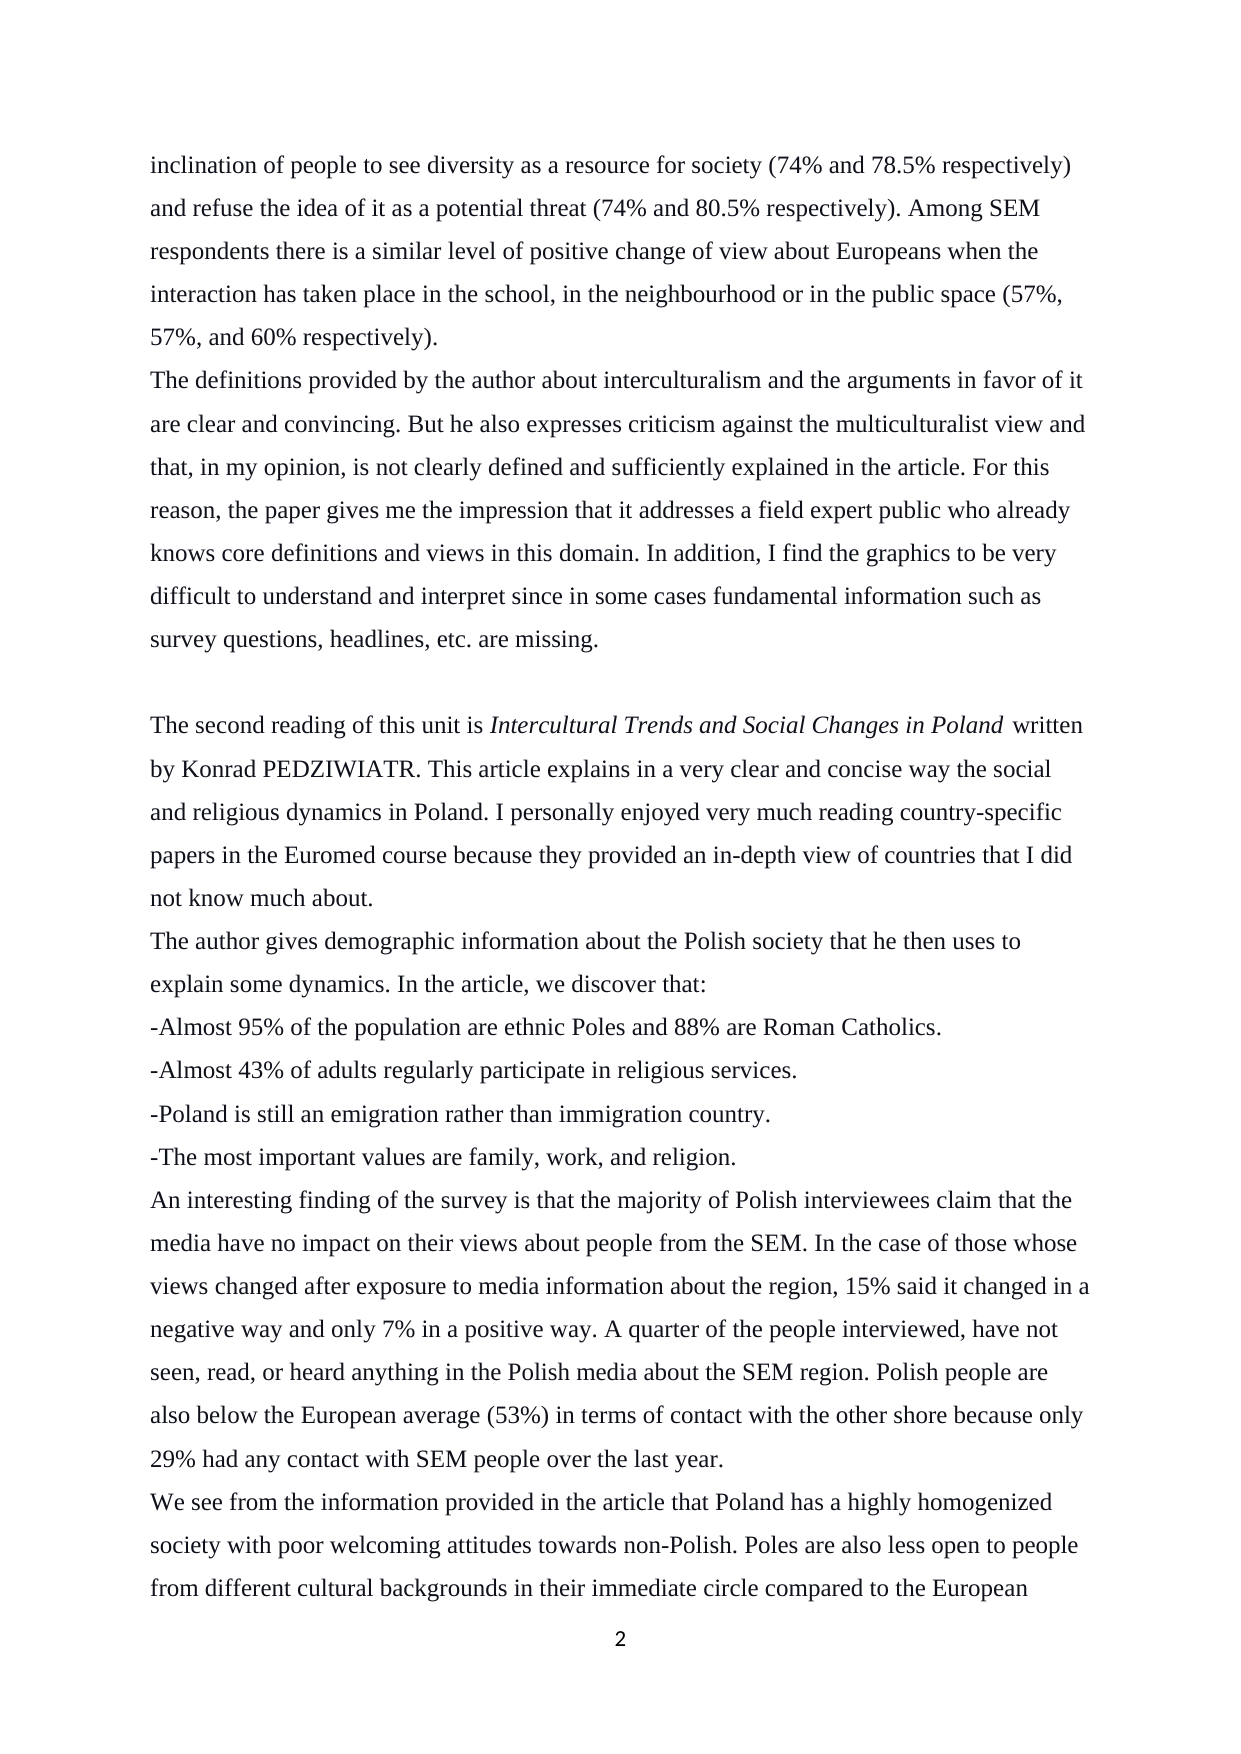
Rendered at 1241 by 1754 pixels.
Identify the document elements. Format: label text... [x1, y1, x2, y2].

text The definitions provided by the author about interculturalism and the arguments in favor of it are clear and convincing. But he also expresses criticism against the multiculturalist view and that, in my opinion, is not clearly defined and sufficiently explained in the article. For this reason, the paper gives me the impression that it addresses a field expert public who already knows core definitions and views in this domain. In addition, I find the graphics to be very difficult to understand and interpret since in some cases fundamental information such as survey questions, headlines, etc. are missing. [150, 366, 1090, 653]
text -Poland is still an emigration rather than immigration country. [150, 1099, 1090, 1127]
text -The most important values are family, work, and religion. [150, 1142, 1090, 1171]
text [150, 150, 1090, 351]
text -Almost 95% of the population are ethnic Poles and 88% are Roman Catholics. [150, 1012, 1090, 1041]
text An interesting finding of the survey is that the majority of Polish interviewees claim that the media have no impact on their views about people from the SEM. In the case of those whose views changed after exposure to media information about the region, 15% said it changed in a negative way and only 7% in a positive way. A quarter of the people interviewed, have not seen, read, or heard anything in the Polish media about the SEM region. Polish people are also below the European average (53%) in terms of contact with the other shore because only 29% had any contact with SEM people over the last year. [150, 1185, 1090, 1472]
text The author gives demographic information about the Polish society that he then uses to explain some dynamics. In the article, we discover that: [150, 926, 1090, 998]
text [150, 1487, 1090, 1602]
text -Almost 43% of adults regularly participate in religious services. [150, 1056, 1090, 1084]
text The second reading of this unit is Intercultural Trends and Social Changes in Poland written by Konrad PEDZIWIATR. This article explains in a very clear and concise way the social and religious dynamics in Poland. I personally enjoyed very much reading country-specific papers in the Euromed course because they provided an in-depth view of countries that I did not know much about. [150, 711, 1090, 912]
